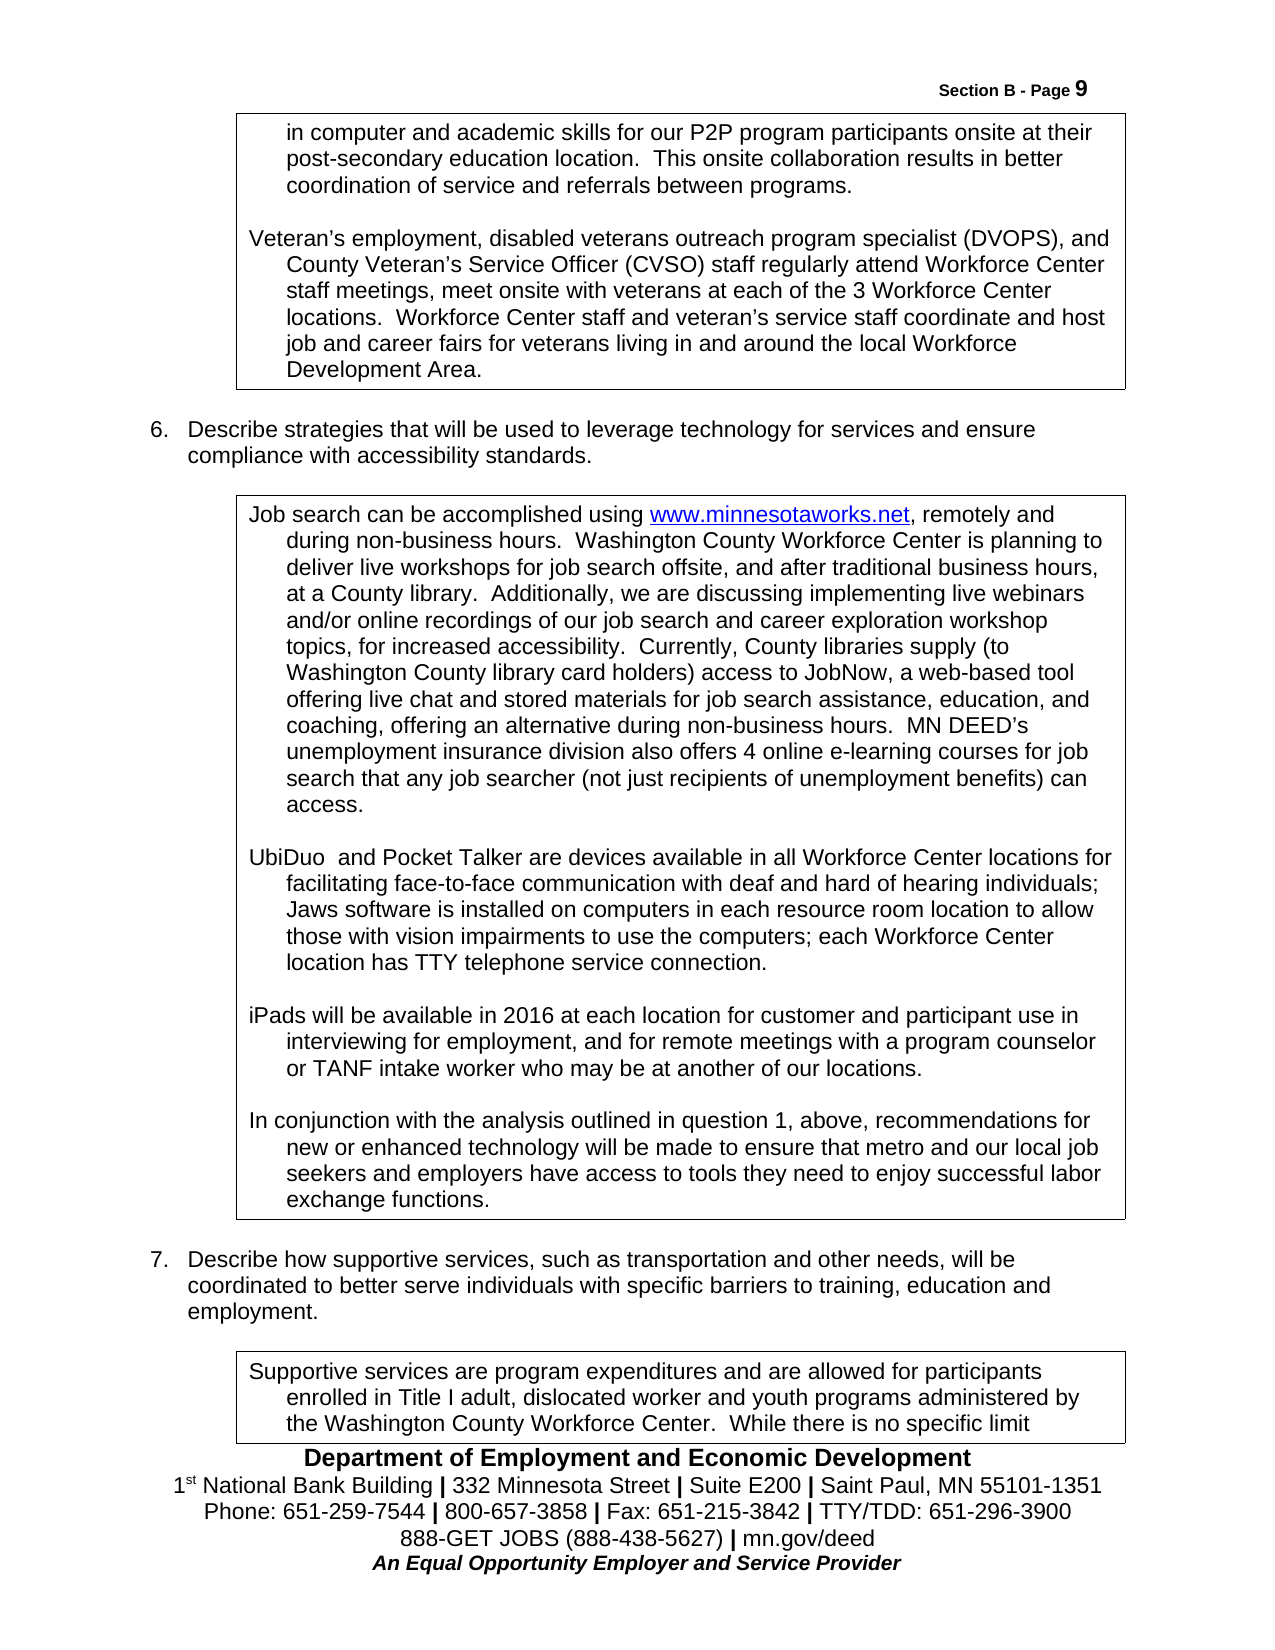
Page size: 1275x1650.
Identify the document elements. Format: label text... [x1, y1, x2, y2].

list Describe strategies that will be used to leverage technology for services and ensure compliance with accessibility standards. [150, 416, 1125, 468]
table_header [237, 1352, 1125, 1443]
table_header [237, 114, 1125, 389]
list Describe how supportive services, such as transportation and other needs, will be coordinated to better serve individuals with specific barriers to training, education and employment. [150, 1246, 1125, 1325]
table_header Job search can be accomplished using www.minnesotaworks.net, remotely and during non-business hours. Washington County Workforce Center is planning to deliver live workshops for job search offsite, and after traditional business hours, at a County library. Additionally, we are discussing implementing live webinars and/or online recordings of our job search and career exploration workshop topics, for increased accessibility. Currently, County libraries supply (to Washington County library card holders) access to JobNow, a web-based tool offering live chat and stored materials for job search assistance, education, and coaching, offering an alternative during non-business hours. MN DEED’s unemployment insurance division also offers 4 online e-learning courses for job search that any job searcher (not just recipients of unemployment benefits) can access. UbiDuo and Pocket Talker are devices available in all Workforce Center locations for facilitating face-to-face communication with deaf and hard of hearing individuals; Jaws software is installed on computers in each resource room location to allow those with vision impairments to use the computers; each Workforce Center location has TTY telephone service connection. iPads will be available in 2016 at each location for customer and participant use in interviewing for employment, and for remote meetings with a program counselor or TANF intake worker who may be at another of our locations. In conjunction with the analysis outlined in question 1, above, recommendations for new or enhanced technology will be made to ensure that metro and our local job seekers and employers have access to tools they need to enjoy successful labor exchange functions. [237, 496, 1125, 1219]
